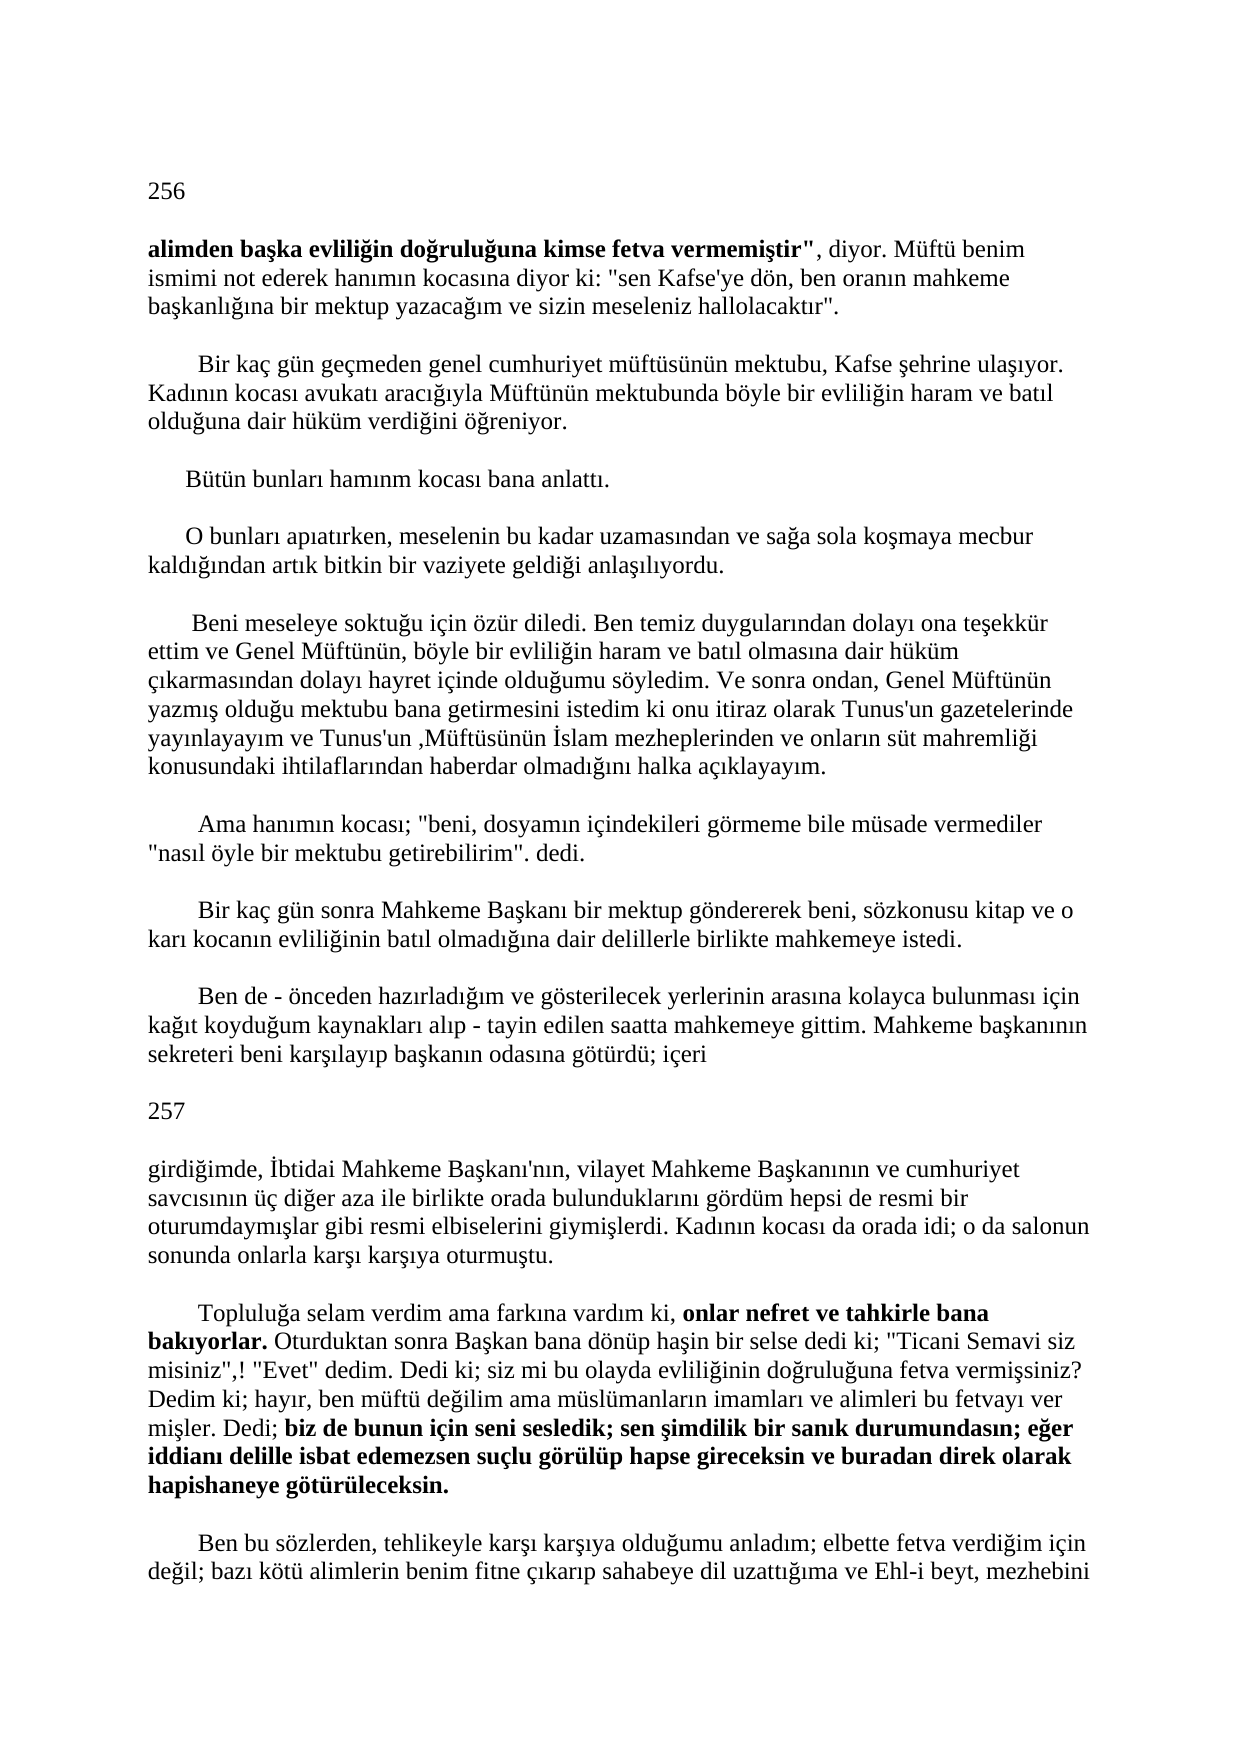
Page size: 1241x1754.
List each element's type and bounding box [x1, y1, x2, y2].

text [148, 148, 1093, 1585]
